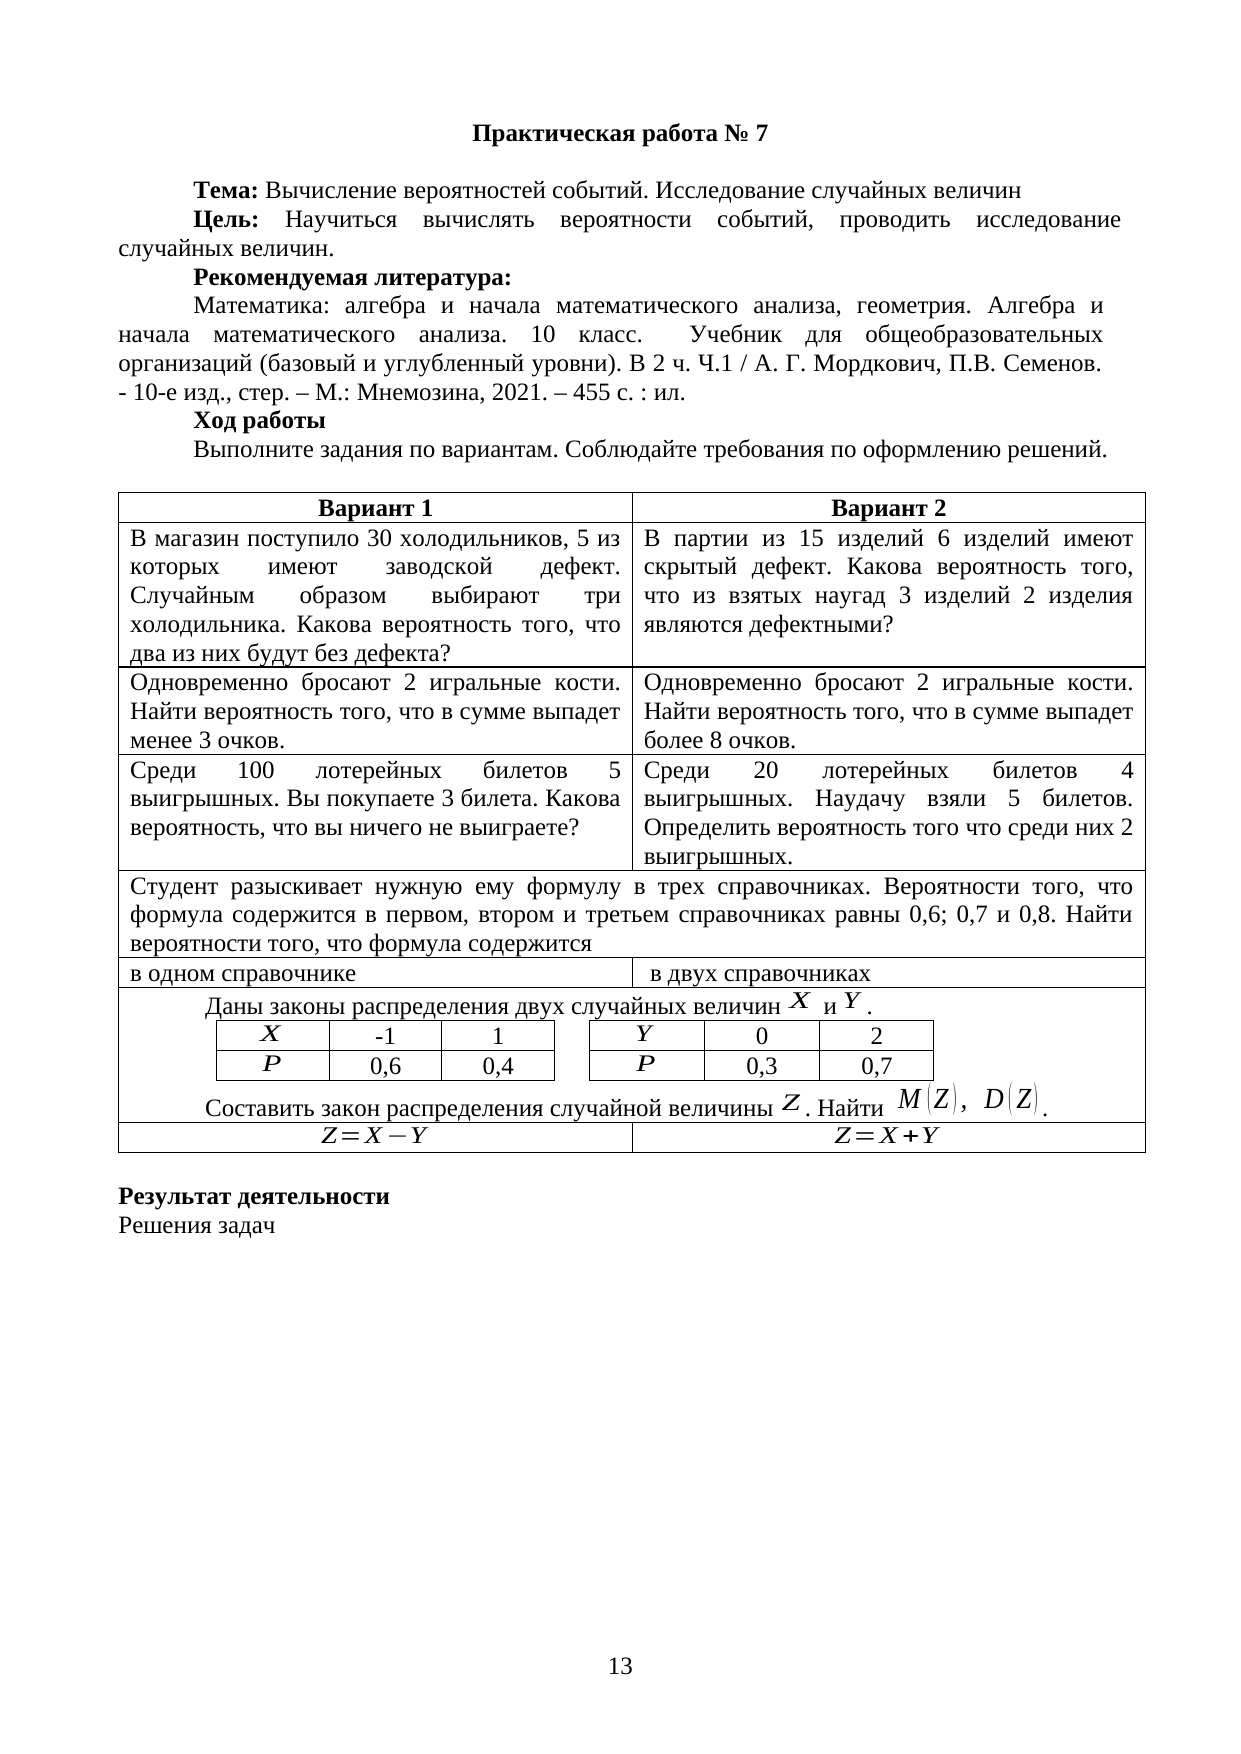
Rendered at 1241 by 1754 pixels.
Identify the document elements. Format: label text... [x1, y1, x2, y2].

table_cell в одном справочнике [119, 958, 632, 987]
table_cell Одновременно бросают 2 игральные кости. Найти вероятность того, что в сумме выпадет менее 3 очков. [119, 668, 632, 754]
table_cell Среди 20 лотерейных билетов 4 выигрышных. Наудачу взяли 5 билетов. Определить вероятность того что среди них 2 выигрышных. [633, 755, 1145, 870]
table_cell Студент разыскивает нужную ему формулу в трех справочниках. Вероятности того, что формула содержится в первом, втором и третьем справочниках равны 0,6; 0,7 и 0,8. Найти вероятности того, что формула содержится [119, 871, 1145, 957]
table_cell В партии из 15 изделий 6 изделий имеют скрытый дефект. Какова вероятность того, что из взятых наугад 3 изделий 2 изделия являются дефектными? [633, 523, 1145, 666]
text Выполните задания по вариантам. Соблюдайте требования по оформлению решений. [118, 434, 1122, 463]
text Рекомендуемая литература: [118, 262, 1122, 291]
text Ход работы [118, 406, 1122, 434]
table_cell В магазин поступило 30 холодильников, 5 из которых имеют заводской дефект. Случайным образом выбирают три холодильника. Какова вероятность того, что два из них будут без дефекта? [119, 523, 632, 666]
table_cell Среди 100 лотерейных билетов 5 выигрышных. Вы покупаете 3 билета. Какова вероятность, что вы ничего не выиграете? [119, 755, 632, 870]
table_header Вариант 2 [633, 493, 1145, 522]
text Результат деятельности [118, 1181, 1122, 1210]
text Решения задач [118, 1210, 1122, 1239]
text Математика: алгебра и начала математического анализа, геометрия. Алгебра и начала математического анализа. 10 класс. Учебник для общеобразовательных организаций (базовый и углубленный уровни). В 2 ч. Ч.1 / А. Г. Мордкович, П.В. Семенов. - 10-е изд., стер. – М.: Мнемозина, 2021. – 455 с. : ил. [118, 291, 1104, 406]
table_cell Одновременно бросают 2 игральные кости. Найти вероятность того, что в сумме выпадет более 8 очков. [633, 668, 1145, 754]
table_cell Даны законы распределения двух случайных величин и . Составить закон распределения случайной величины . Найти . [119, 988, 1145, 1122]
table_cell [633, 1123, 1145, 1152]
text Цель: Научиться вычислять вероятности событий, проводить исследование случайных величин. [118, 204, 1122, 262]
text Тема: Вычисление вероятностей событий. Исследование случайных величин [118, 176, 1122, 204]
text Практическая работа № 7 [118, 118, 1122, 147]
table_header Вариант 1 [119, 493, 632, 522]
table_cell [119, 1123, 632, 1152]
table_cell в двух справочниках [633, 958, 1145, 987]
